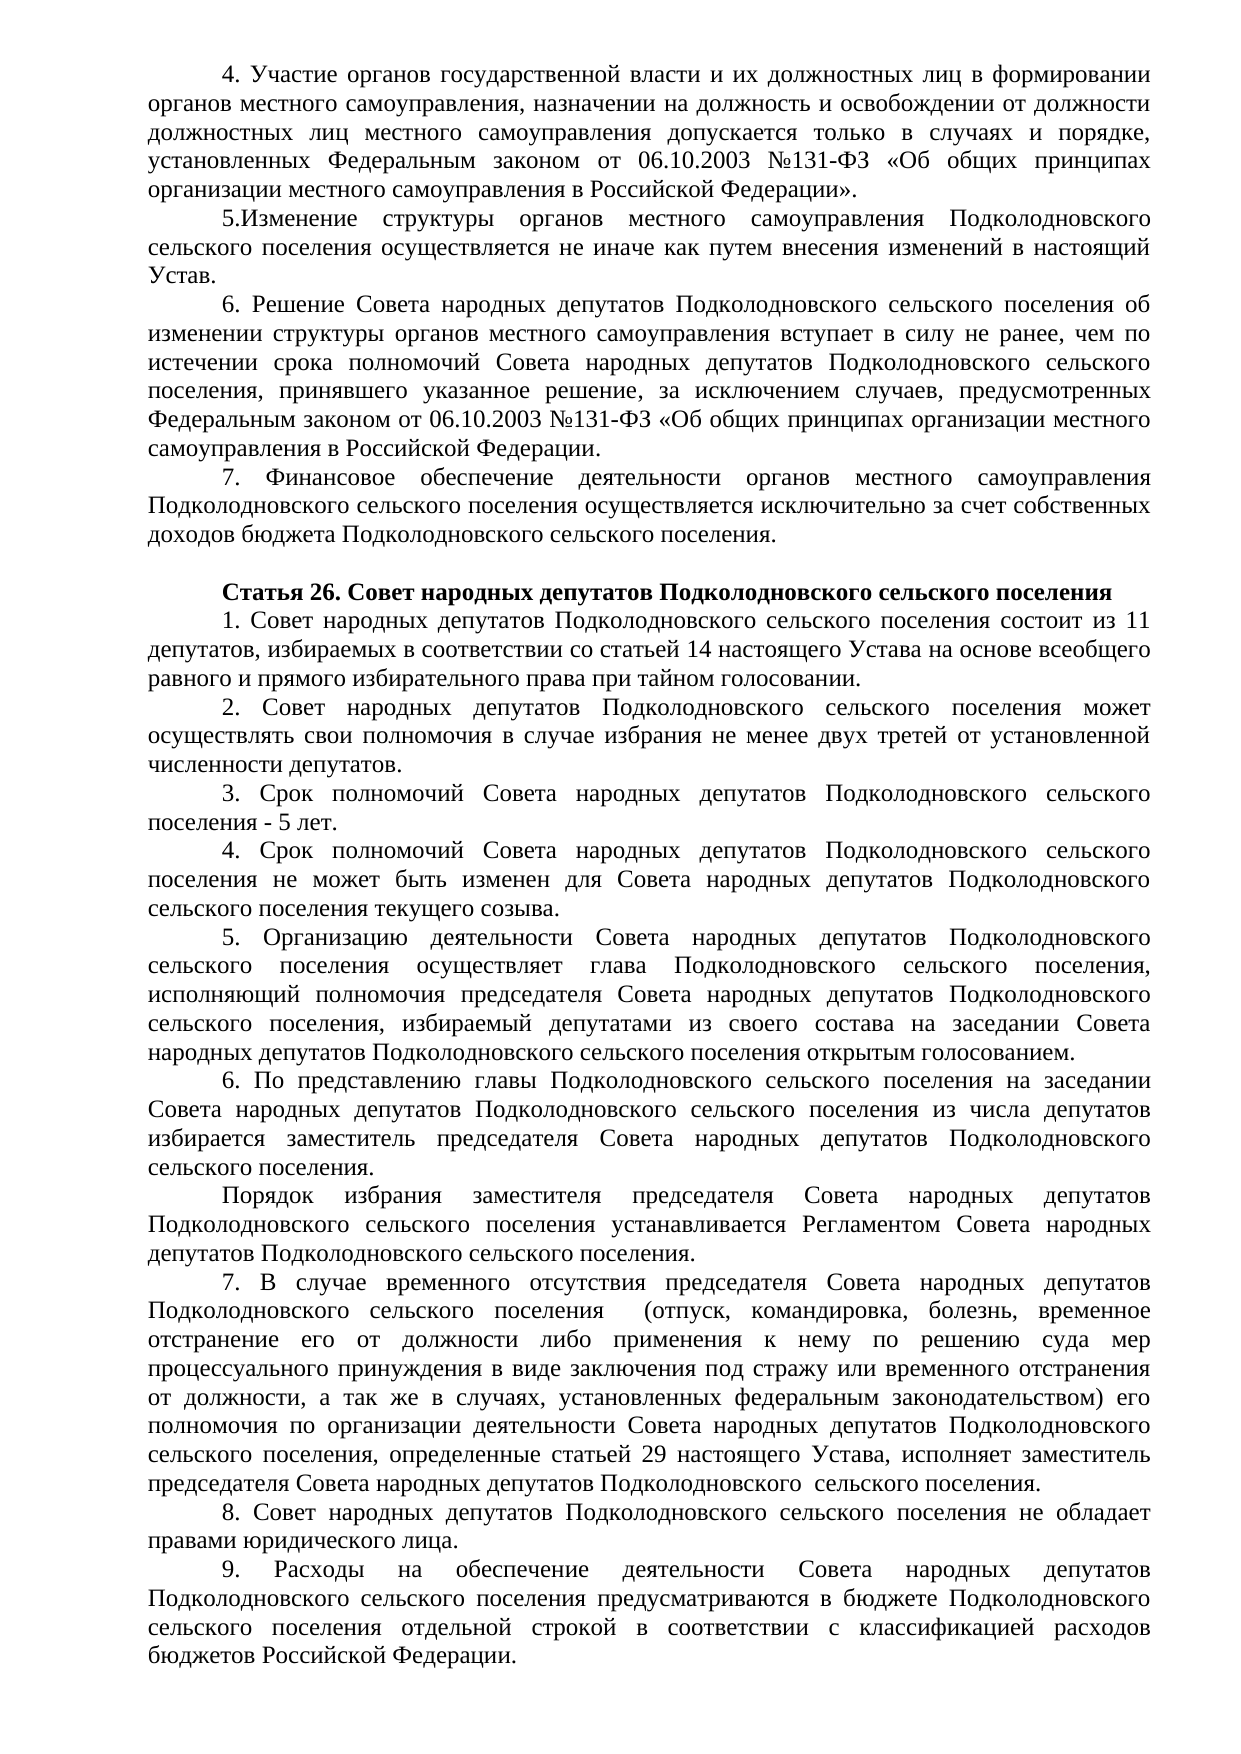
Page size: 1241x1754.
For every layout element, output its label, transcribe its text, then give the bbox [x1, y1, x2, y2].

text 6. Решение Совета народных депутатов Подколодновского сельского поселения об изменении структуры органов местного самоуправления вступает в силу не ранее, чем по истечении срока полномочий Совета народных депутатов Подколодновского сельского поселения, принявшего указанное решение, за исключением случаев, предусмотренных Федеральным законом от 06.10.2003 №131-ФЗ «Об общих принципах организации местного самоуправления в Российской Федерации. [148, 289, 1152, 462]
text 5.Изменение структуры органов местного самоуправления Подколодновского сельского поселения осуществляется не иначе как путем внесения изменений в настоящий Устав. [148, 203, 1152, 289]
text 7. В случае временного отсутствия председателя Совета народных депутатов Подколодновского сельского поселения (отпуск, командировка, болезнь, временное отстранение его от должности либо применения к нему по решению суда мер процессуального принуждения в виде заключения под стражу или временного отстранения от должности, а так же в случаях, установленных федеральным законодательством) его полномочия по организации деятельности Совета народных депутатов Подколодновского сельского поселения, определенные статьей 29 настоящего Устава, исполняет заместитель председателя Совета народных депутатов Подколодновского сельского поселения. [148, 1267, 1152, 1497]
text 2. Совет народных депутатов Подколодновского сельского поселения может осуществлять свои полномочия в случае избрания не менее двух третей от установленной численности депутатов. [148, 692, 1152, 778]
text 1. Совет народных депутатов Подколодновского сельского поселения состоит из 11 депутатов, избираемых в соответствии со статьей 14 настоящего Устава на основе всеобщего равного и прямого избирательного права при тайном голосовании. [148, 605, 1152, 692]
text 8. Совет народных депутатов Подколодновского сельского поселения не обладает правами юридического лица. [148, 1497, 1152, 1554]
text 6. По представлению главы Подколодновского сельского поселения на заседании Совета народных депутатов Подколодновского сельского поселения из числа депутатов избирается заместитель председателя Совета народных депутатов Подколодновского сельского поселения. [148, 1065, 1152, 1180]
text Статья 26. Совет народных депутатов Подколодновского сельского поселения [148, 577, 1152, 605]
text 4. Участие органов государственной власти и их должностных лиц в формировании органов местного самоуправления, назначении на должность и освобождении от должности должностных лиц местного самоуправления допускается только в случаях и порядке, установленных Федеральным законом от 06.10.2003 №131-ФЗ «Об общих принципах организации местного самоуправления в Российской Федерации». [148, 59, 1152, 203]
text 7. Финансовое обеспечение деятельности органов местного самоуправления Подколодновского сельского поселения осуществляется исключительно за счет собственных доходов бюджета Подколодновского сельского поселения. [148, 462, 1152, 548]
text 4. Срок полномочий Совета народных депутатов Подколодновского сельского поселения не может быть изменен для Совета народных депутатов Подколодновского сельского поселения текущего созыва. [148, 835, 1152, 922]
text 5. Организацию деятельности Совета народных депутатов Подколодновского сельского поселения осуществляет глава Подколодновского сельского поселения, исполняющий полномочия председателя Совета народных депутатов Подколодновского сельского поселения, избираемый депутатами из своего состава на заседании Совета народных депутатов Подколодновского сельского поселения открытым голосованием. [148, 922, 1152, 1065]
text 9. Расходы на обеспечение деятельности Совета народных депутатов Подколодновского сельского поселения предусматриваются в бюджете Подколодновского сельского поселения отдельной строкой в соответствии с классификацией расходов бюджетов Российской Федерации. [148, 1554, 1152, 1669]
text Порядок избрания заместителя председателя Совета народных депутатов Подколодновского сельского поселения устанавливается Регламентом Совета народных депутатов Подколодновского сельского поселения. [148, 1180, 1152, 1267]
text 3. Срок полномочий Совета народных депутатов Подколодновского сельского поселения - 5 лет. [148, 778, 1152, 835]
